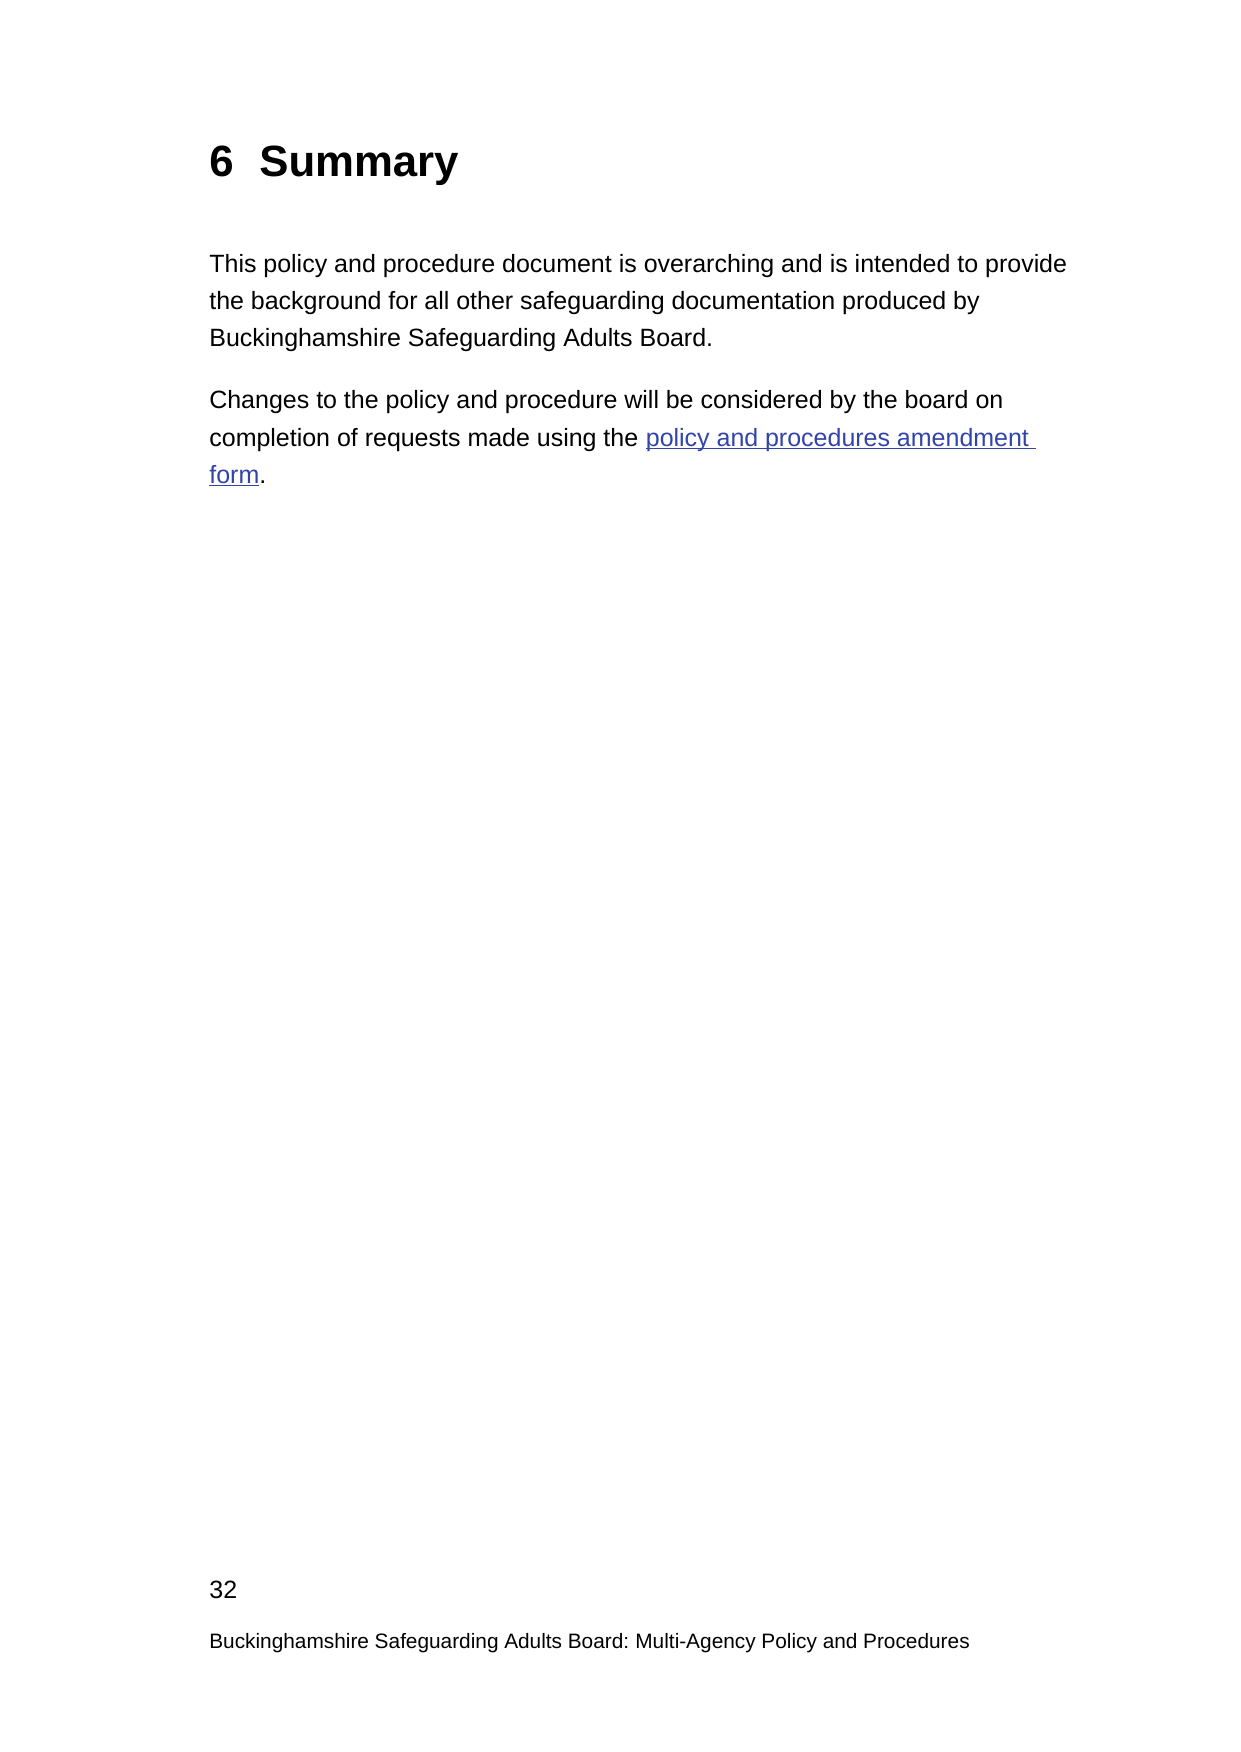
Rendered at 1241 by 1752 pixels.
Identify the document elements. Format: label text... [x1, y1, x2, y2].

subtitle Summary [209, 136, 1090, 186]
text This policy and procedure document is overarching and is intended to provide the background for all other safeguarding documentation produced by Buckinghamshire Safeguarding Adults Board. [209, 249, 1090, 352]
text Changes to the policy and procedure will be considered by the board on completion of requests made using the policy and procedures amendment form. [209, 386, 1090, 489]
